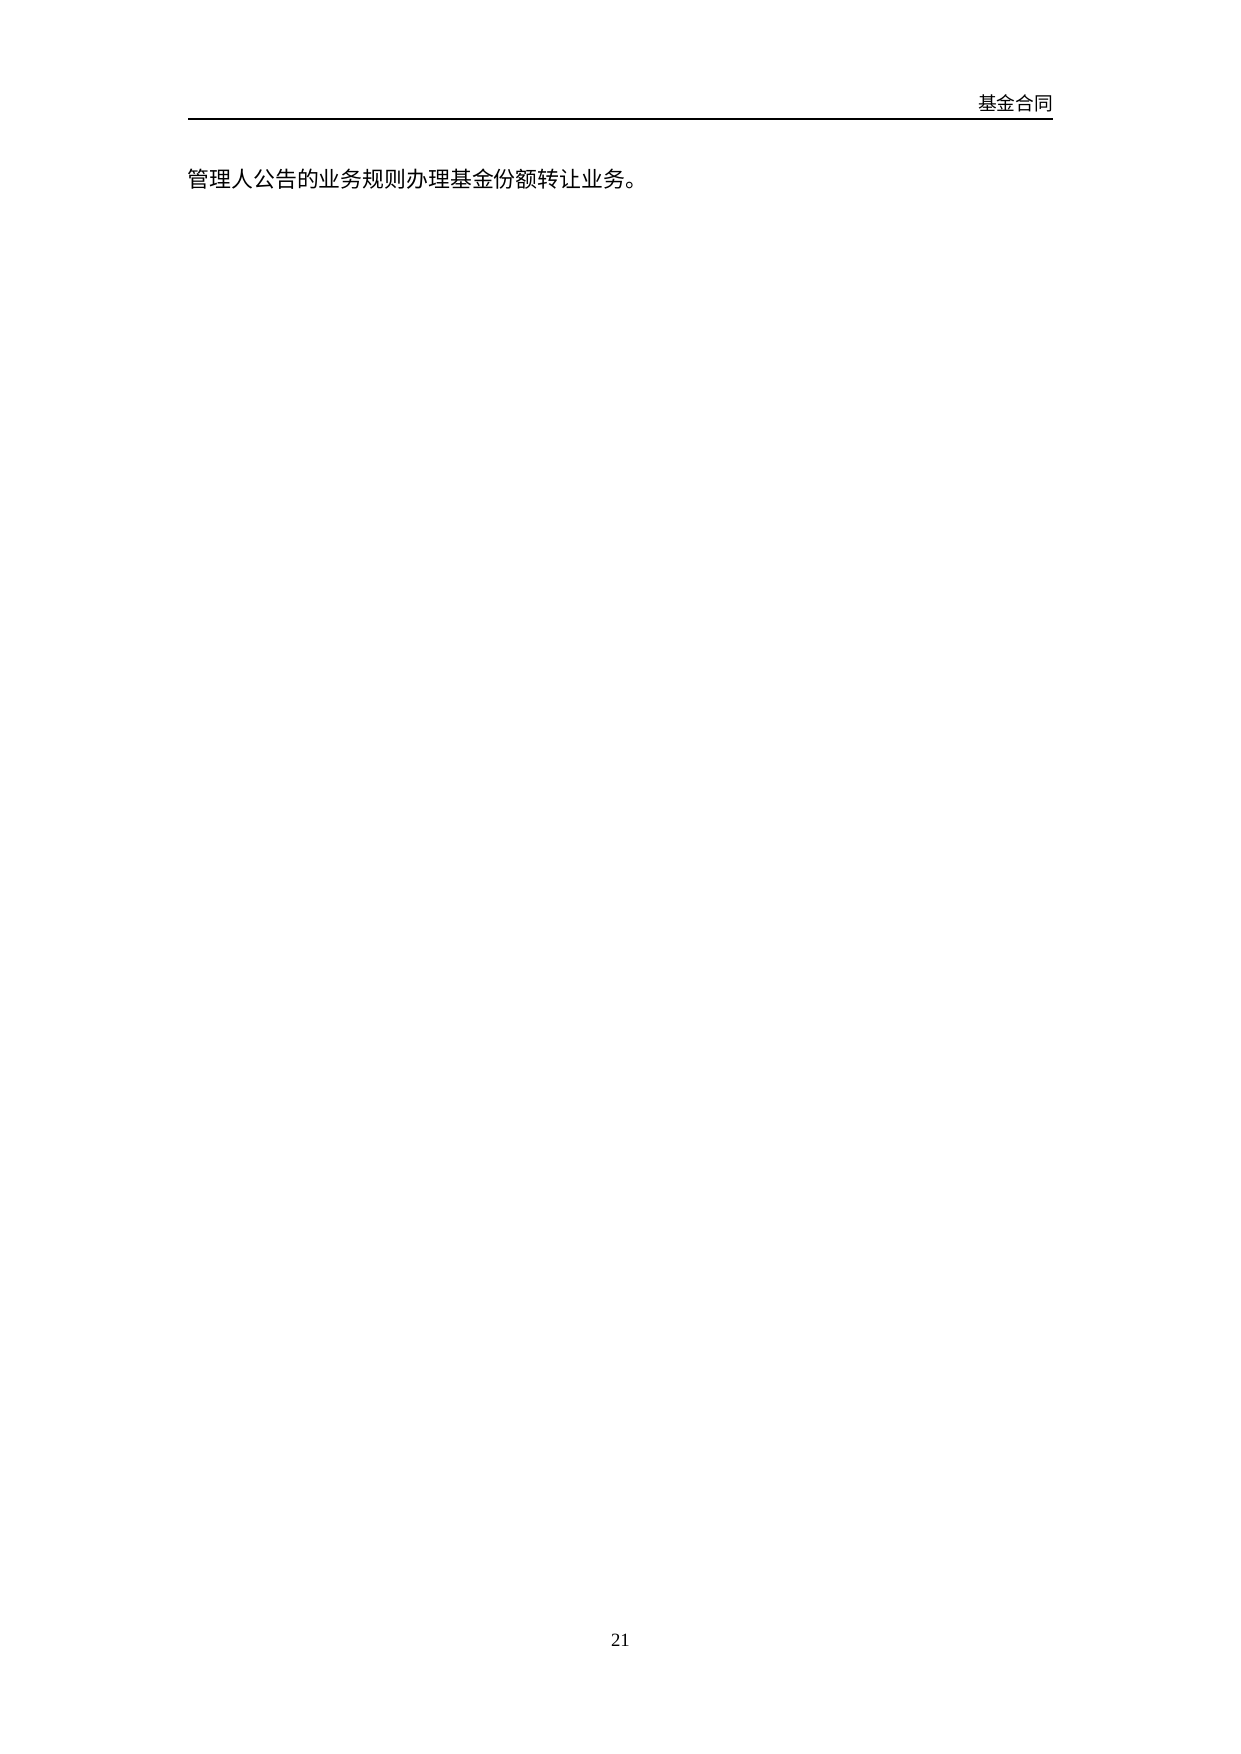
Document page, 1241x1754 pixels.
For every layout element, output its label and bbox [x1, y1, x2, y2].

text [187, 162, 1053, 194]
